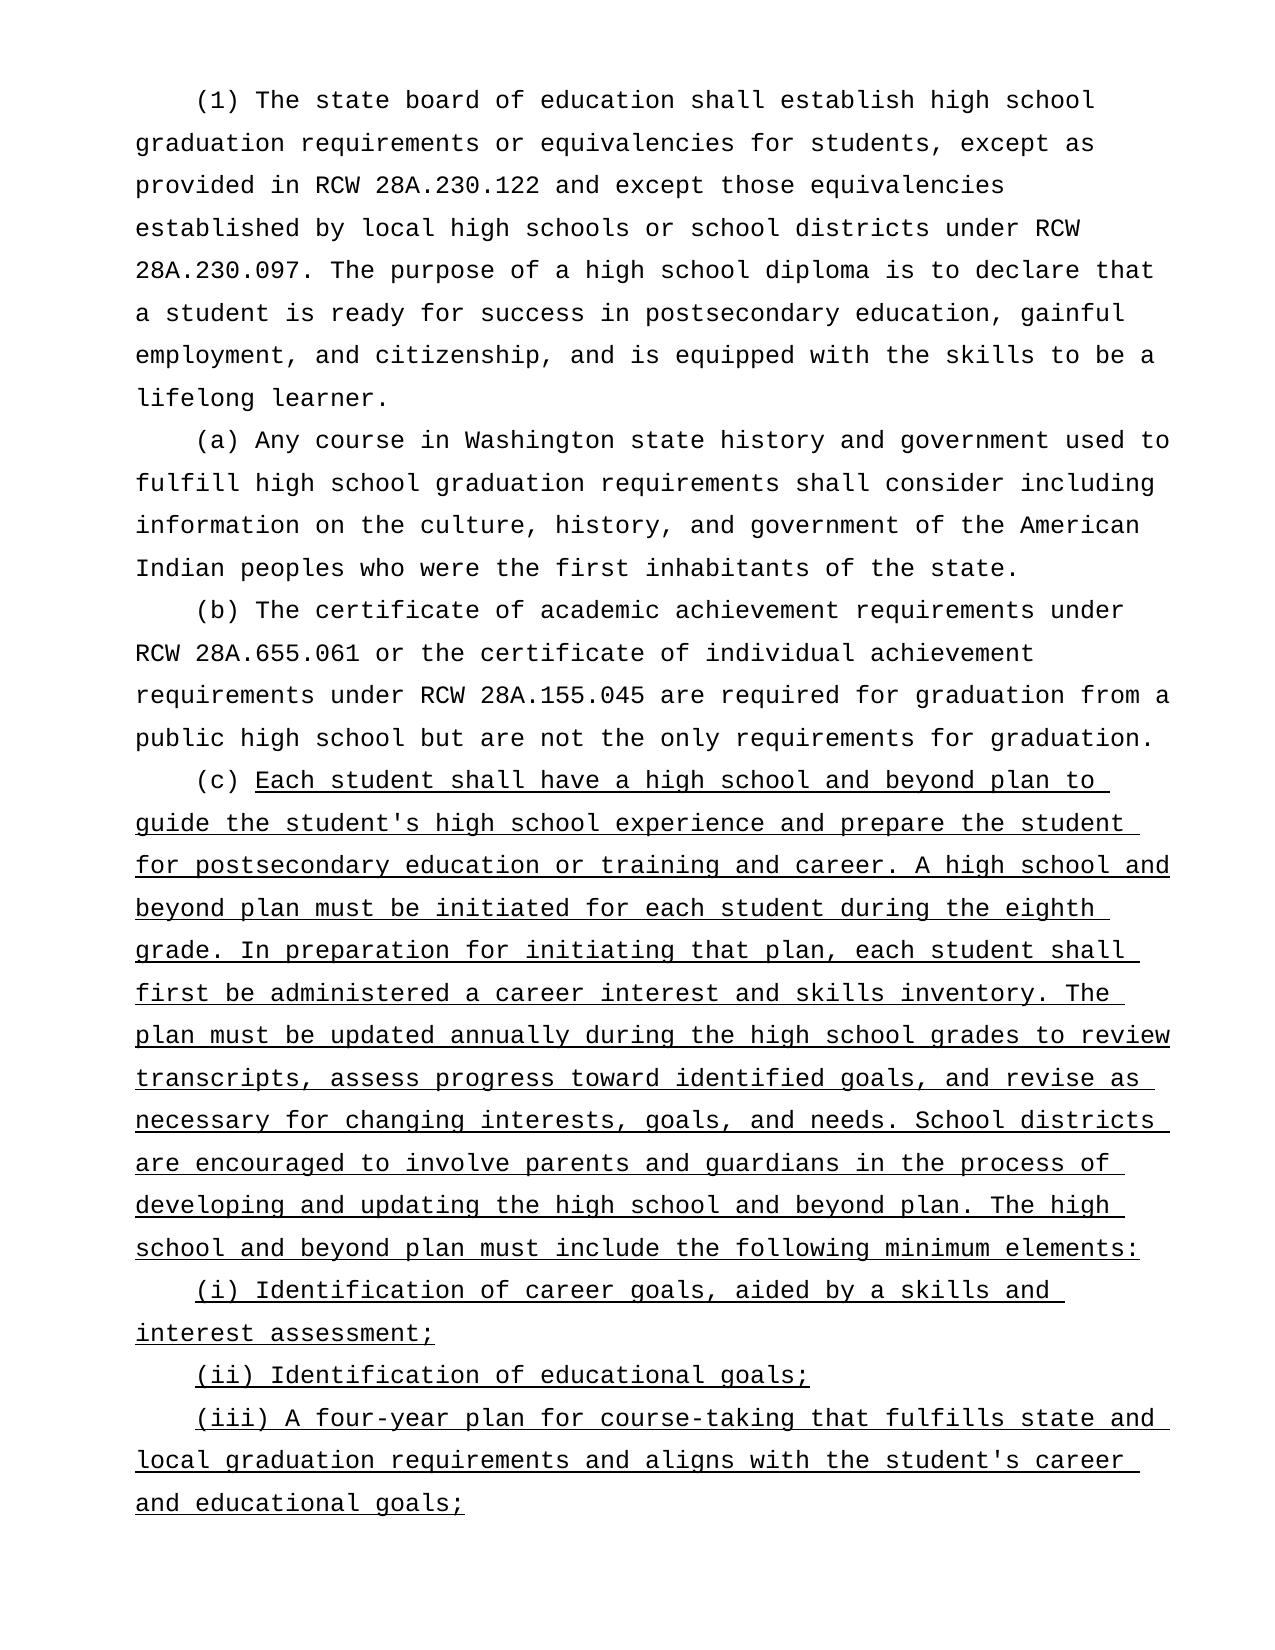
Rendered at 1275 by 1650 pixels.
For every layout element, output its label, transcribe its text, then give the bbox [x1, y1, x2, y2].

text (c) Each student shall have a high school and beyond plan to guide the student's high school experience and prepare the student for postsecondary education or training and career. A high school and beyond plan must be initiated for each student during the eighth grade. In preparation for initiating that plan, each student shall first be administered a career interest and skills inventory. The plan must be updated annually during the high school grades to review transcripts, assess progress toward identified goals, and revise as necessary for changing interests, goals, and needs. School districts are encouraged to involve parents and guardians in the process of developing and updating the high school and beyond plan. The high school and beyond plan must include the following minimum elements: [135, 755, 1170, 876]
text (a) Any course in Washington state history and government used to fulfill high school graduation requirements shall consider including information on the culture, history, and government of the American Indian peoples who were the first inhabitants of the state. [135, 415, 1170, 585]
text (1) The state board of education shall establish high school graduation requirements or equivalencies for students, except as provided in RCW 28A.230.122 and except those equivalencies established by local high schools or school districts under RCW 28A.230.097. The purpose of a high school diploma is to declare that a student is ready for success in postsecondary education, gainful employment, and citizenship, and is equipped with the skills to be a lifelong learner. [135, 75, 1170, 415]
text (c) Each student shall have a high school and beyond plan to guide the student's high school experience and prepare the student for postsecondary education or training and career. A high school and beyond plan must be initiated for each student during the eighth grade. In preparation for initiating that plan, each student shall first be administered a career interest and skills inventory. The plan must be updated annually during the high school grades to review transcripts, assess progress toward identified goals, and revise as necessary for changing interests, goals, and needs. School districts are encouraged to involve parents and guardians in the process of developing and updating the high school and beyond plan. The high school and beyond plan must include the following minimum elements: [135, 1048, 1170, 1131]
text (c) Each student shall have a high school and beyond plan to guide the student's high school experience and prepare the student for postsecondary education or training and career. A high school and beyond plan must be initiated for each student during the eighth grade. In preparation for initiating that plan, each student shall first be administered a career interest and skills inventory. The plan must be updated annually during the high school grades to review transcripts, assess progress toward identified goals, and revise as necessary for changing interests, goals, and needs. School districts are encouraged to involve parents and guardians in the process of developing and updating the high school and beyond plan. The high school and beyond plan must include the following minimum elements: [135, 878, 1170, 1046]
text (iii) A four-year plan for course-taking that fulfills state and local graduation requirements and aligns with the student's career and educational goals; [135, 1392, 1170, 1520]
text (i) Identification of career goals, aided by a skills and interest assessment; [135, 1265, 1170, 1350]
text (c) Each student shall have a high school and beyond plan to guide the student's high school experience and prepare the student for postsecondary education or training and career. A high school and beyond plan must be initiated for each student during the eighth grade. In preparation for initiating that plan, each student shall first be administered a career interest and skills inventory. The plan must be updated annually during the high school grades to review transcripts, assess progress toward identified goals, and revise as necessary for changing interests, goals, and needs. School districts are encouraged to involve parents and guardians in the process of developing and updating the high school and beyond plan. The high school and beyond plan must include the following minimum elements: [135, 1133, 1170, 1265]
text (b) The certificate of academic achievement requirements under RCW 28A.655.061 or the certificate of individual achievement requirements under RCW 28A.155.045 are required for graduation from a public high school but are not the only requirements for graduation. [135, 585, 1170, 755]
text (ii) Identification of educational goals; [135, 1350, 1170, 1392]
